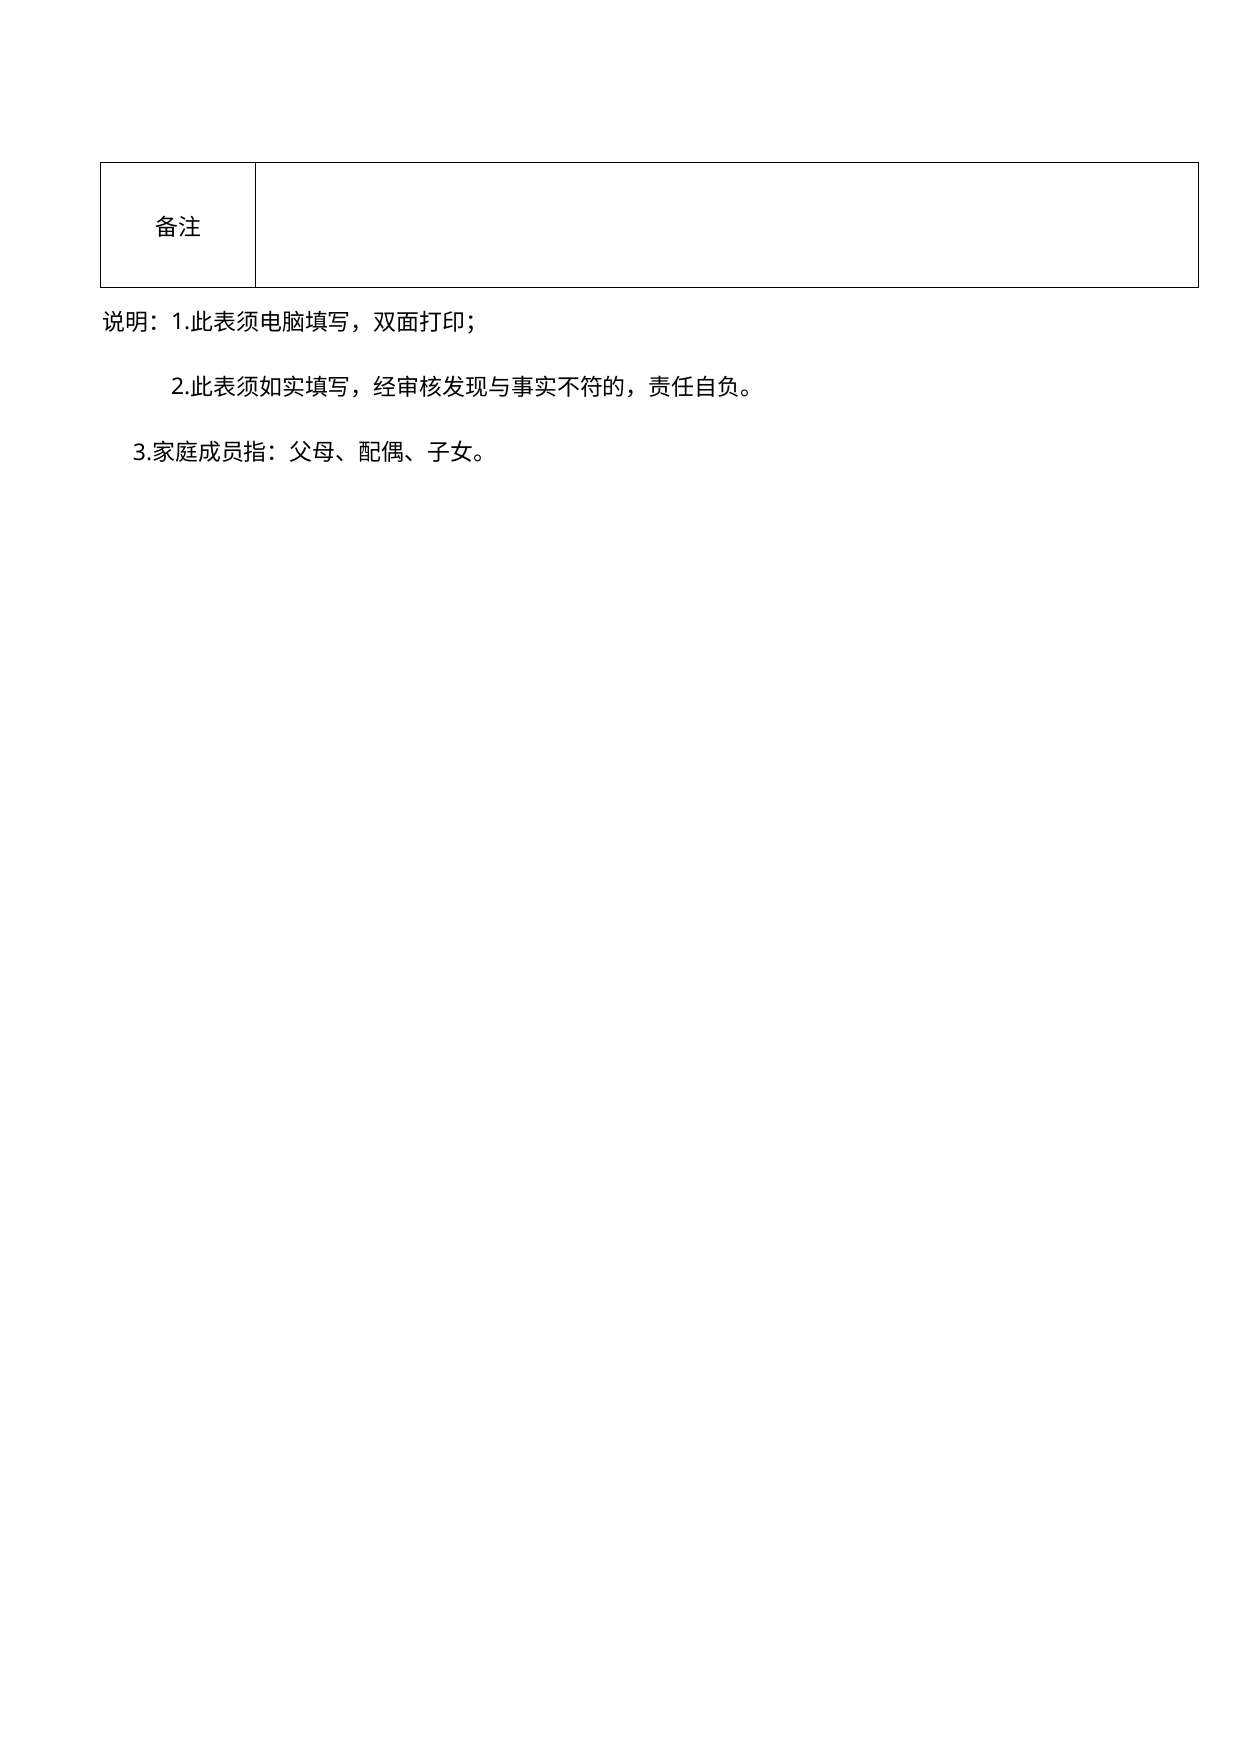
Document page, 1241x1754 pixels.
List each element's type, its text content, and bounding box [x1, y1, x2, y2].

text 2.此表须如实填写，经审核发现与事实不符的，责任自负。 [102, 353, 1173, 418]
table_cell [256, 163, 1198, 287]
text 3.家庭成员指：父母、配偶、子女。 [102, 418, 1173, 483]
text 说明：1.此表须电脑填写，双面打印； [102, 288, 1173, 353]
table_cell 备注 [101, 163, 255, 287]
